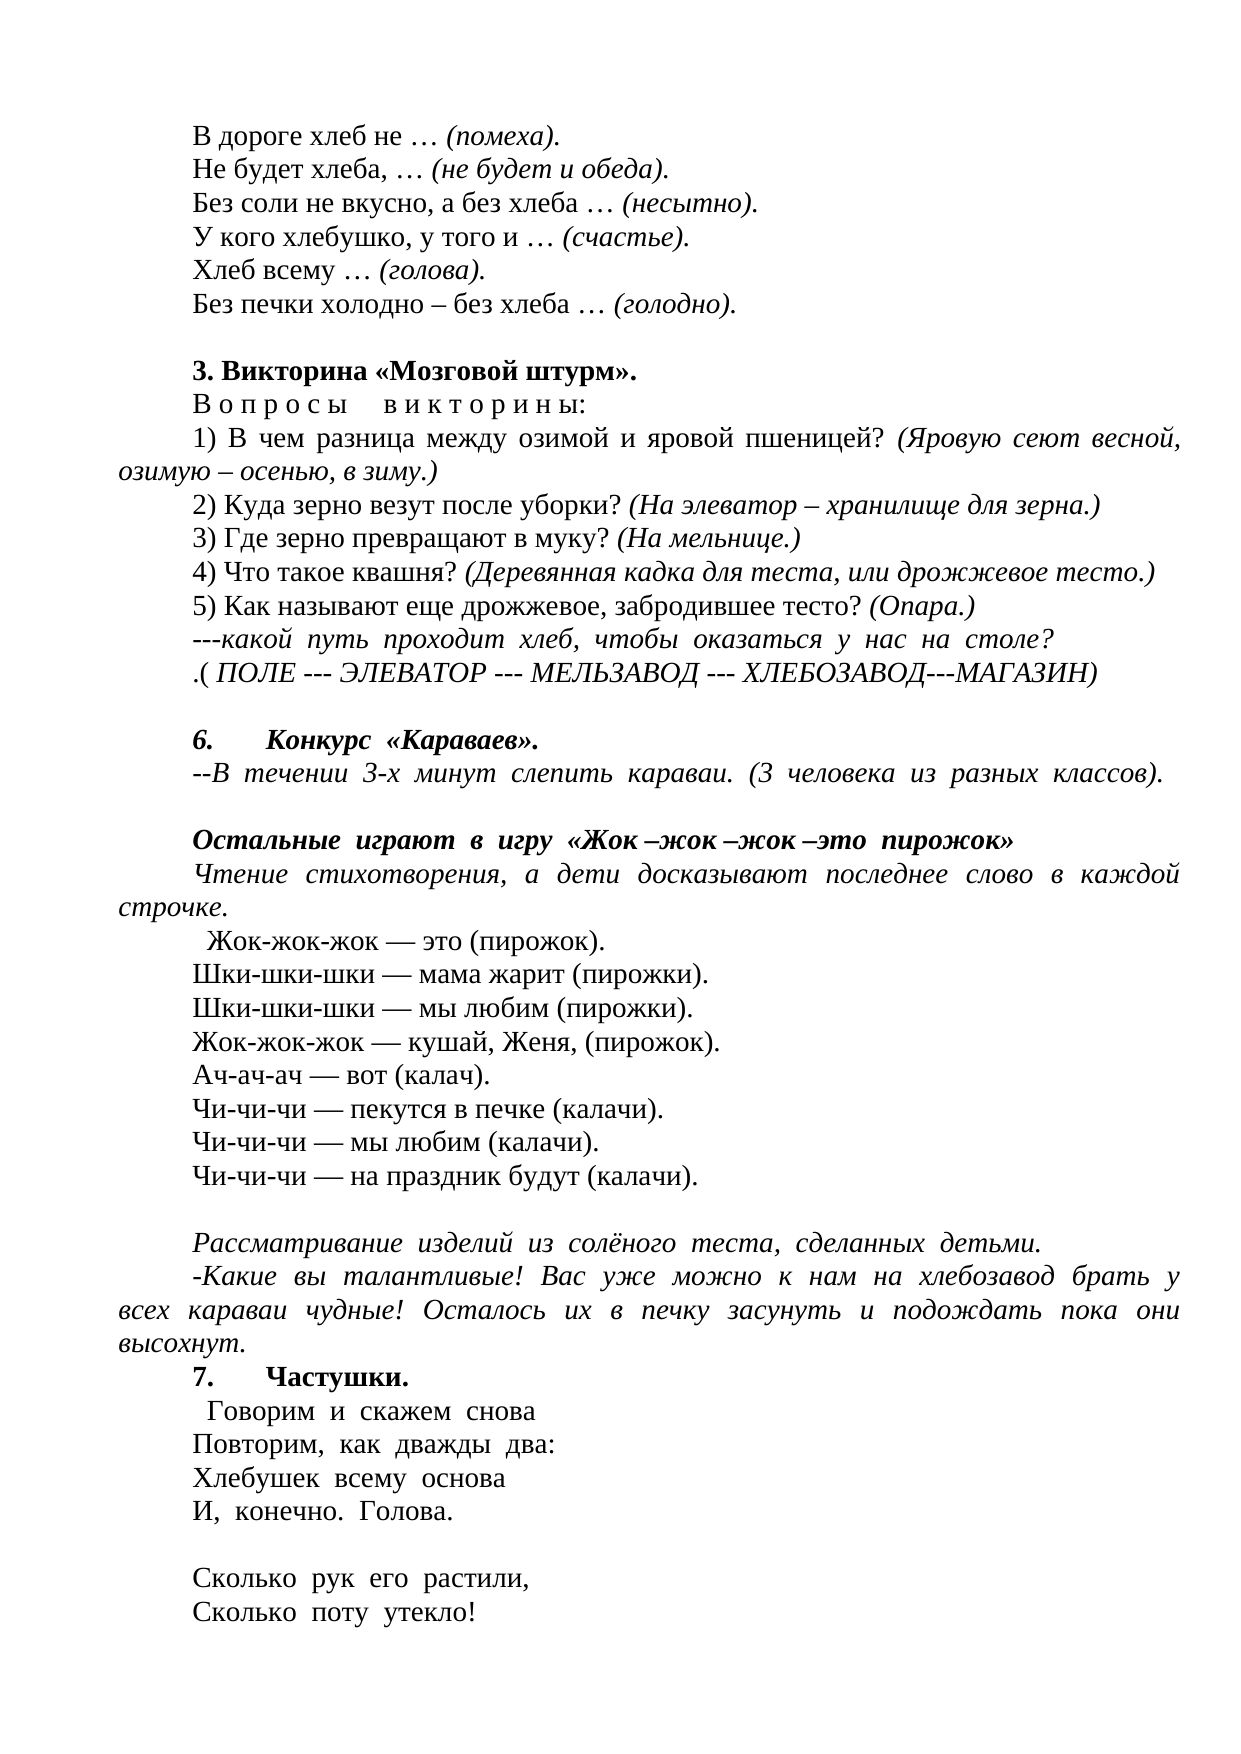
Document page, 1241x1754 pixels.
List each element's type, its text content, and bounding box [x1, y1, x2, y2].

text Сколько рук его растили, [118, 1560, 1181, 1594]
text Шки-шки-шки — мы любим (пирожки). [118, 990, 1181, 1024]
text Хлебушек всему основа [118, 1460, 1181, 1493]
text 3. Викторина «Мозговой штурм». [118, 353, 1181, 386]
text Чтение стихотворения, а дети досказывают последнее слово в каждой строчке. [118, 856, 1181, 923]
text Повторим, как дважды два: [118, 1426, 1181, 1460]
text Говорим и скажем снова [118, 1393, 1181, 1426]
text 4) Что такое квашня? (Деревянная кадка для теста, или дрожжевое тесто.) [118, 554, 1181, 588]
text 2) Куда зерно везут после уборки? (На элеватор – хранилище для зерна.) [118, 487, 1181, 521]
text В о п р о с ы в и к т о р и н ы: [118, 386, 1181, 420]
text Чи-чи-чи — пекутся в печке (калачи). [118, 1091, 1181, 1124]
text Сколько поту утекло! [118, 1594, 1181, 1627]
text 3) Где зерно превращают в муку? (На мельнице.) [118, 521, 1181, 554]
text Чи-чи-чи — мы любим (калачи). [118, 1124, 1181, 1158]
text -Какие вы талантливые! Вас уже можно к нам на хлебозавод брать у всех караваи чудные! Осталось их в печку засунуть и подождать пока они высохнут. [118, 1258, 1181, 1359]
text Чи-чи-чи — на праздник будут (калачи). [118, 1158, 1181, 1191]
text Рассматривание изделий из солёного теста, сделанных детьми. [118, 1225, 1181, 1258]
text В дороге хлеб не … (помеха). [118, 118, 1181, 152]
text .( ПОЛЕ --- ЭЛЕВАТОР --- МЕЛЬЗАВОД --- ХЛЕБОЗАВОД---МАГАЗИН) [118, 655, 1181, 688]
text Не будет хлеба, … (не будет и обеда). [118, 152, 1181, 185]
text Без печки холодно – без хлеба … (голодно). [118, 286, 1181, 319]
text Хлеб всему … (голова). [118, 252, 1181, 286]
list Частушки. [118, 1359, 1181, 1393]
text Без соли не вкусно, а без хлеба … (несытно). [118, 185, 1181, 219]
text И, конечно. Голова. [118, 1493, 1181, 1527]
text У кого хлебушко, у того и … (счастье). [118, 219, 1181, 252]
text 5) Как называют еще дрожжевое, забродившее тесто? (Опара.) [118, 588, 1181, 621]
text Шки-шки-шки — мама жарит (пирожки). [118, 957, 1181, 990]
text 1) В чем разница между озимой и яровой пшеницей? (Яровую сеют весной, озимую – осенью, в зиму.) [118, 420, 1181, 487]
list Конкурс «Караваев». [118, 722, 1181, 755]
text Жок-жок-жок — кушай, Женя, (пирожок). [118, 1024, 1181, 1057]
text Ач-ач-ач — вот (калач). [118, 1057, 1181, 1091]
text Остальные играют в игру «Жок –жок –жок –это пирожок» [118, 822, 1181, 856]
text --В течении 3-х минут слепить караваи. (3 человека из разных классов). [118, 755, 1181, 789]
text Жок-жок-жок — это (пирожок). [118, 923, 1181, 957]
text ---какой путь проходит хлеб, чтобы оказаться у нас на столе? [118, 621, 1181, 655]
